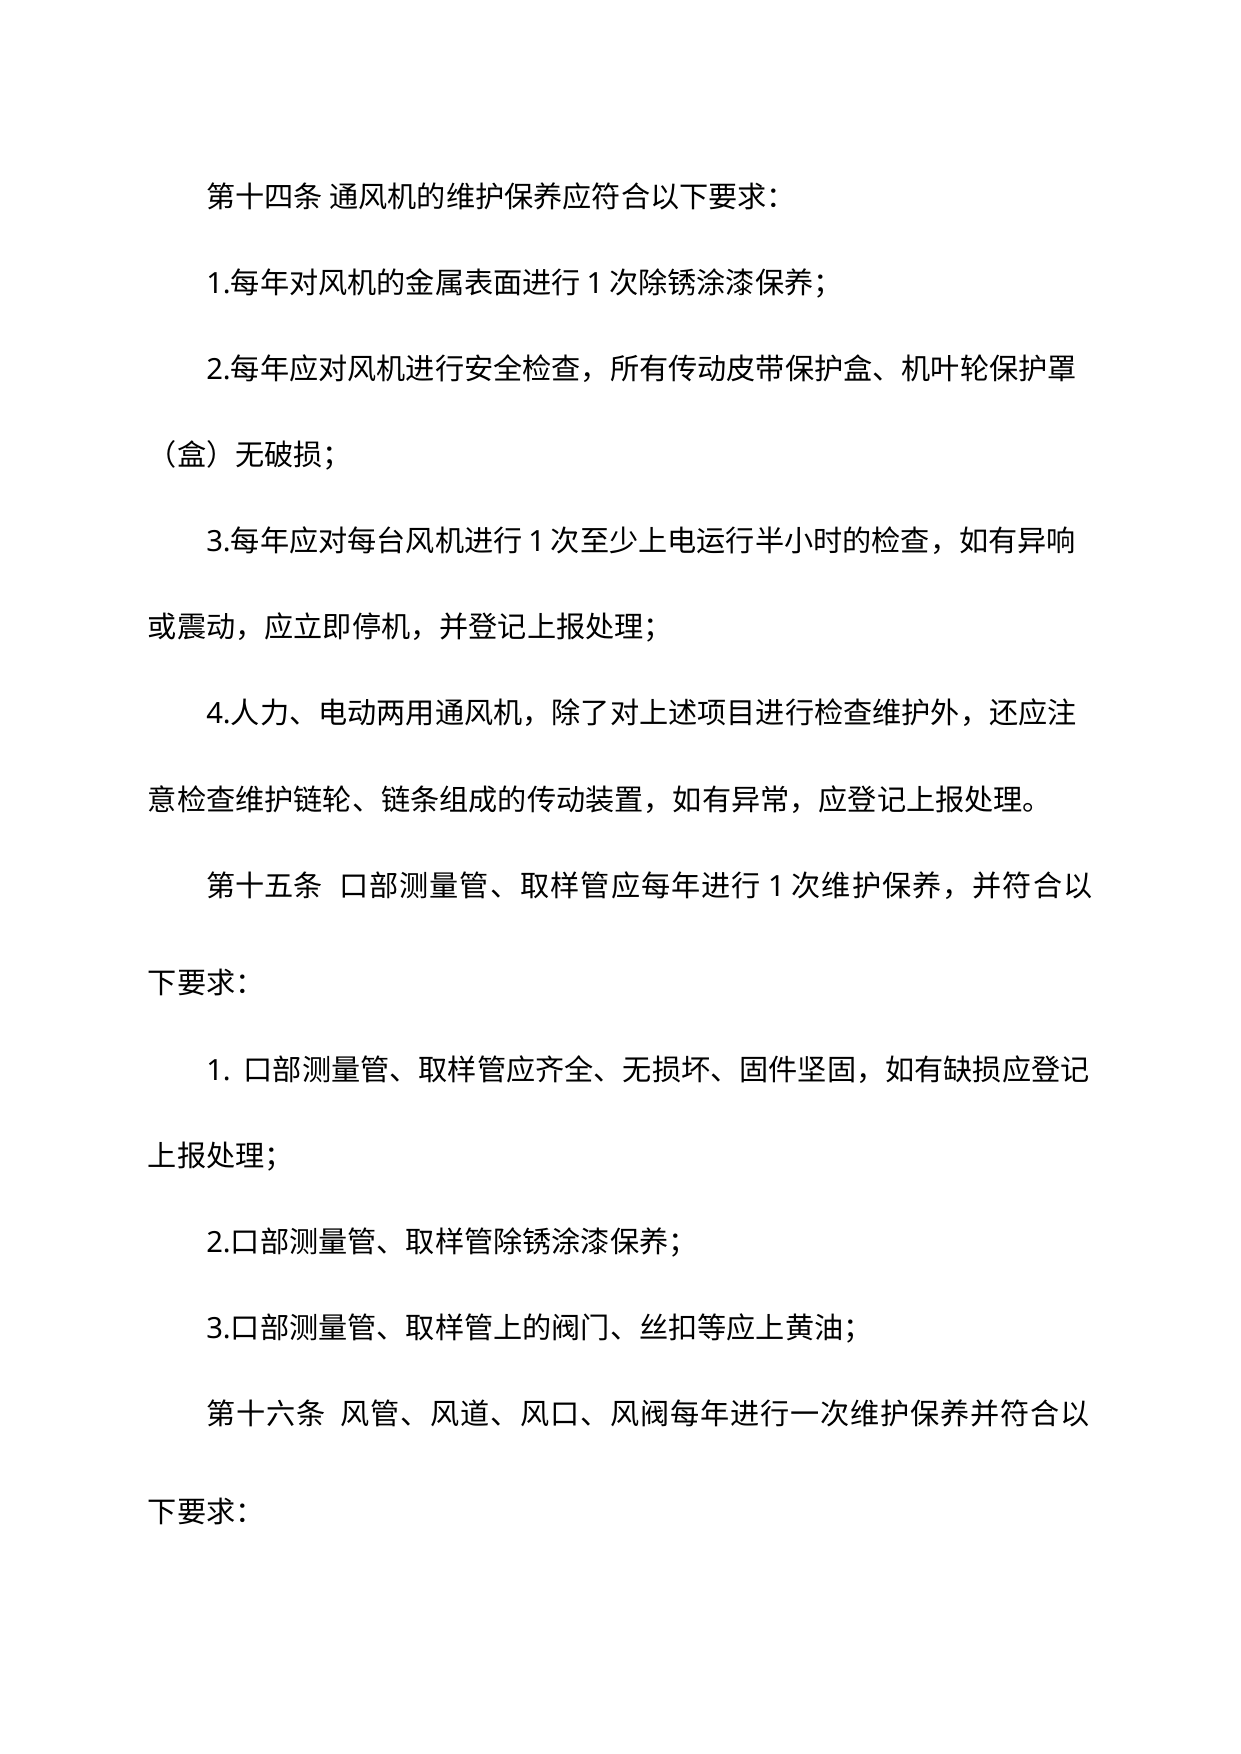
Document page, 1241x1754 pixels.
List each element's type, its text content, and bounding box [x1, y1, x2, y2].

text （盒）无破损； [148, 420, 1092, 485]
text 上报处理； [148, 1121, 1092, 1186]
text 3.每年应对每台风机进行1次至少上电运行半小时的检查，如有异响 [206, 507, 1092, 572]
text 2.每年应对风机进行安全检查，所有传动皮带保护盒、机叶轮保护罩 [206, 334, 1092, 399]
list 口部测量管、取样管应齐全、无损坏、固件坚固，如有缺损应登记 [206, 1035, 1092, 1100]
text 1.每年对风机的金属表面进行1次除锈涂漆保养； [206, 248, 1092, 313]
text 或震动，应立即停机，并登记上报处理； [148, 593, 1092, 658]
text 4.人力、电动两用通风机，除了对上述项目进行检查维护外，还应注 [206, 679, 1092, 744]
text 意检查维护链轮、链条组成的传动装置，如有异常，应登记上报处理。 [148, 765, 1092, 830]
text 2.口部测量管、取样管除锈涂漆保养； [206, 1207, 1092, 1272]
list 口部测量管、取样管应每年进行1次维护保养，并符合以下要求： [148, 851, 1092, 1014]
text 3.口部测量管、取样管上的阀门、丝扣等应上黄油； [206, 1293, 1092, 1358]
text 第十六条 风管、风道、风口、风阀每年进行一次维护保养并符合以下要求： [148, 1379, 1092, 1542]
text 第十四条 通风机的维护保养应符合以下要求： [148, 162, 1092, 227]
